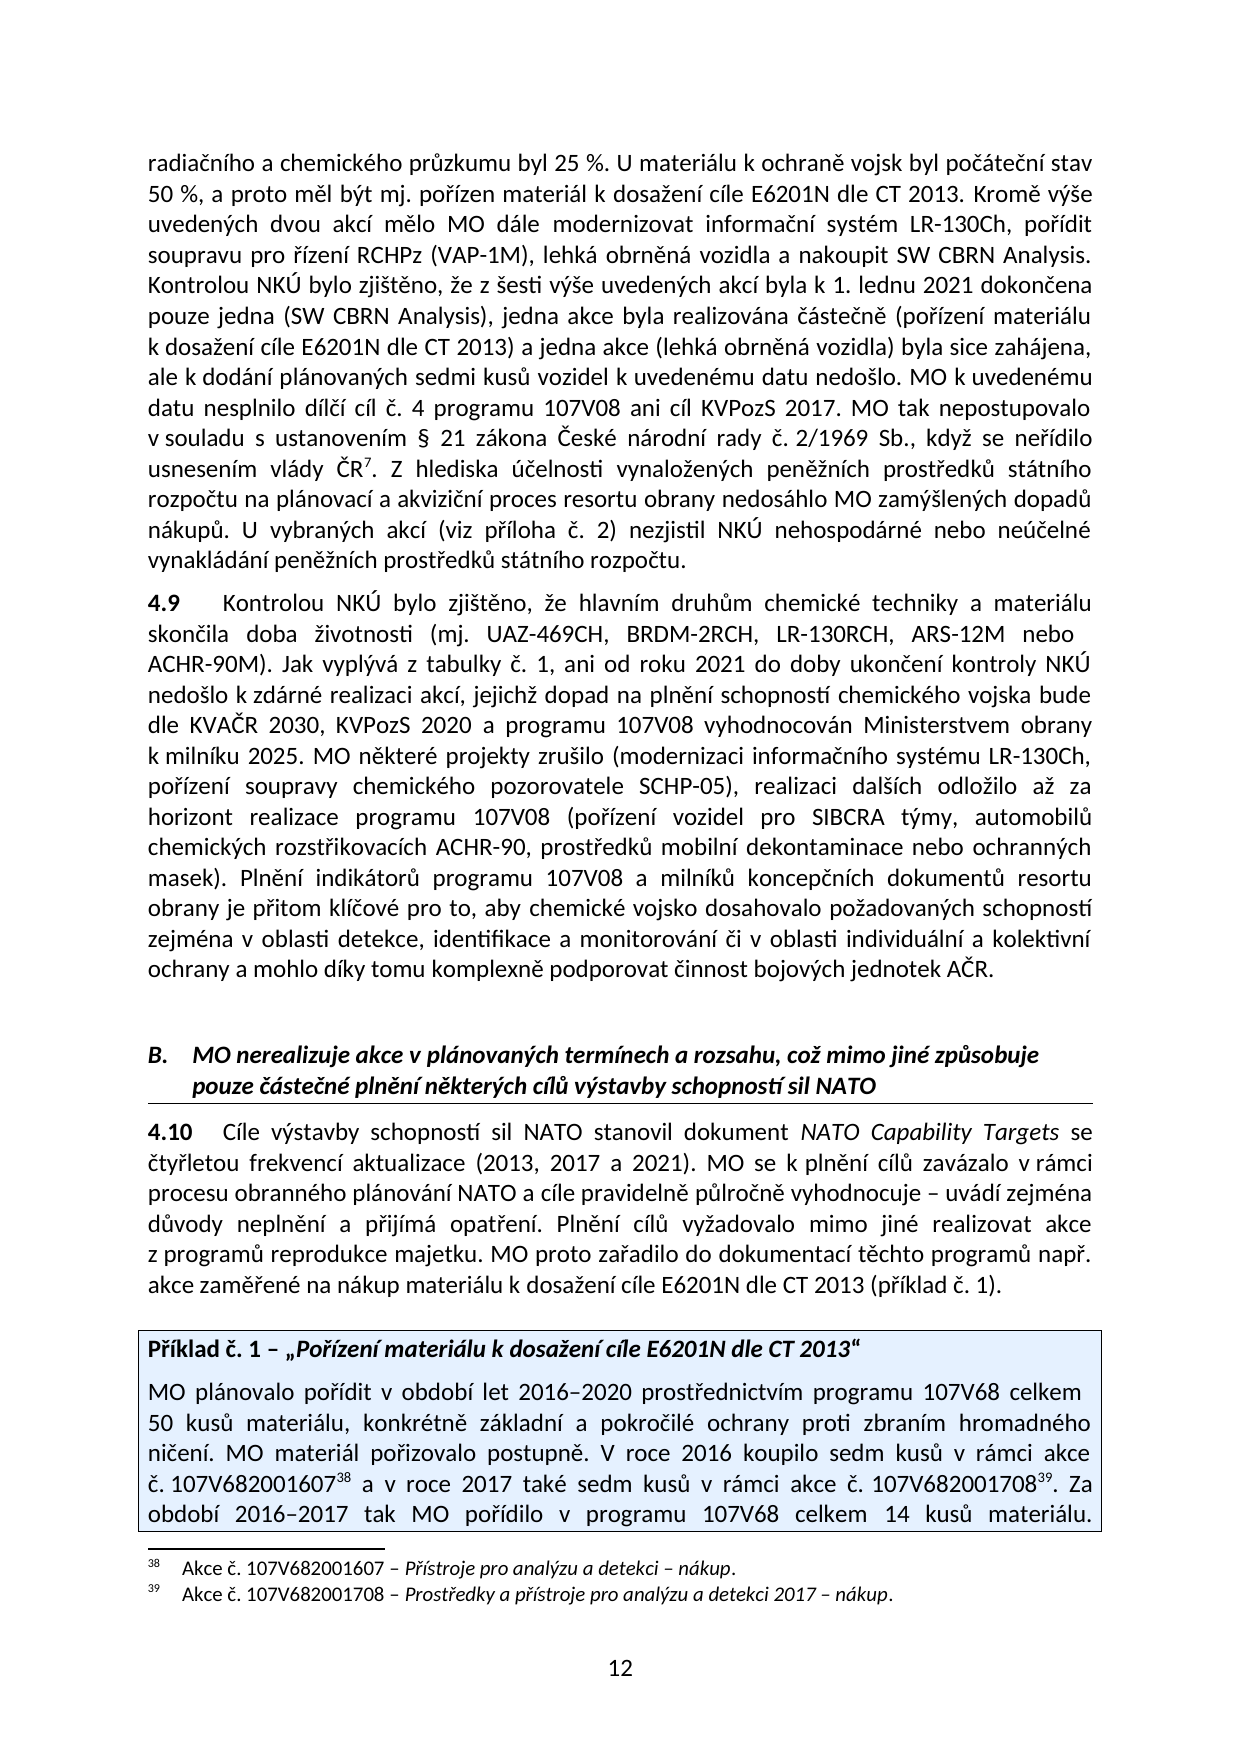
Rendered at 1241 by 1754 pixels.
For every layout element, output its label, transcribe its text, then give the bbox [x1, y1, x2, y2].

list MO nerealizuje akce v plánovaných termínech a rozsahu, což mimo jiné způsobuje pouze částečné plnění některých cílů výstavby schopností sil NATO [148, 1040, 1093, 1103]
text Příklad č. 1 – „Pořízení materiálu k dosažení cíle E6201N dle CT 2013“ [139, 1331, 1101, 1364]
list Cíle výstavby schopností sil NATO stanovil dokument NATO Capability Targets se čtyřletou frekvencí aktualizace (2013, 2017 a 2021). MO se k plnění cílů zavázalo v rámci procesu obranného plánování NATO a cíle pravidelně půlročně vyhodnocuje – uvádí zejména důvody neplnění a přijímá opatření. Plnění cílů vyžadovalo mimo jiné realizovat akce z programů reprodukce majetku. MO proto zařadilo do dokumentací těchto programů např. akce zaměřené na nákup materiálu k dosažení cíle E6201N dle CT 2013 (příklad č. 1). [148, 1116, 1093, 1299]
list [148, 148, 1093, 575]
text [139, 1373, 1101, 1531]
list Kontrolou NKÚ bylo zjištěno, že hlavním druhům chemické techniky a materiálu skončila doba životnosti (mj. UAZ-469CH, BRDM-2RCH, LR-130RCH, ARS-12M nebo ACHR-90M). Jak vyplývá z tabulky č. 1, ani od roku 2021 do doby ukončení kontroly NKÚ nedošlo k zdárné realizaci akcí, jejichž dopad na plnění schopností chemického vojska bude dle KVAČR 2030, KVPozS 2020 a programu 107V08 vyhodnocován Ministerstvem obrany k milníku 2025. MO některé projekty zrušilo (modernizaci informačního systému LR-130Ch, pořízení soupravy chemického pozorovatele SCHP-05), realizaci dalších odložilo až za horizont realizace programu 107V08 (pořízení vozidel pro SIBCRA týmy, automobilů chemických rozstřikovacích ACHR-90, prostředků mobilní dekontaminace nebo ochranných masek). Plnění indikátorů programu 107V08 a milníků koncepčních dokumentů resortu obrany je přitom klíčové pro to, aby chemické vojsko dosahovalo požadovaných schopností zejména v oblasti detekce, identifikace a monitorování či v oblasti individuální a kolektivní ochrany a mohlo díky tomu komplexně podporovat činnost bojových jednotek AČR. [148, 587, 1093, 984]
